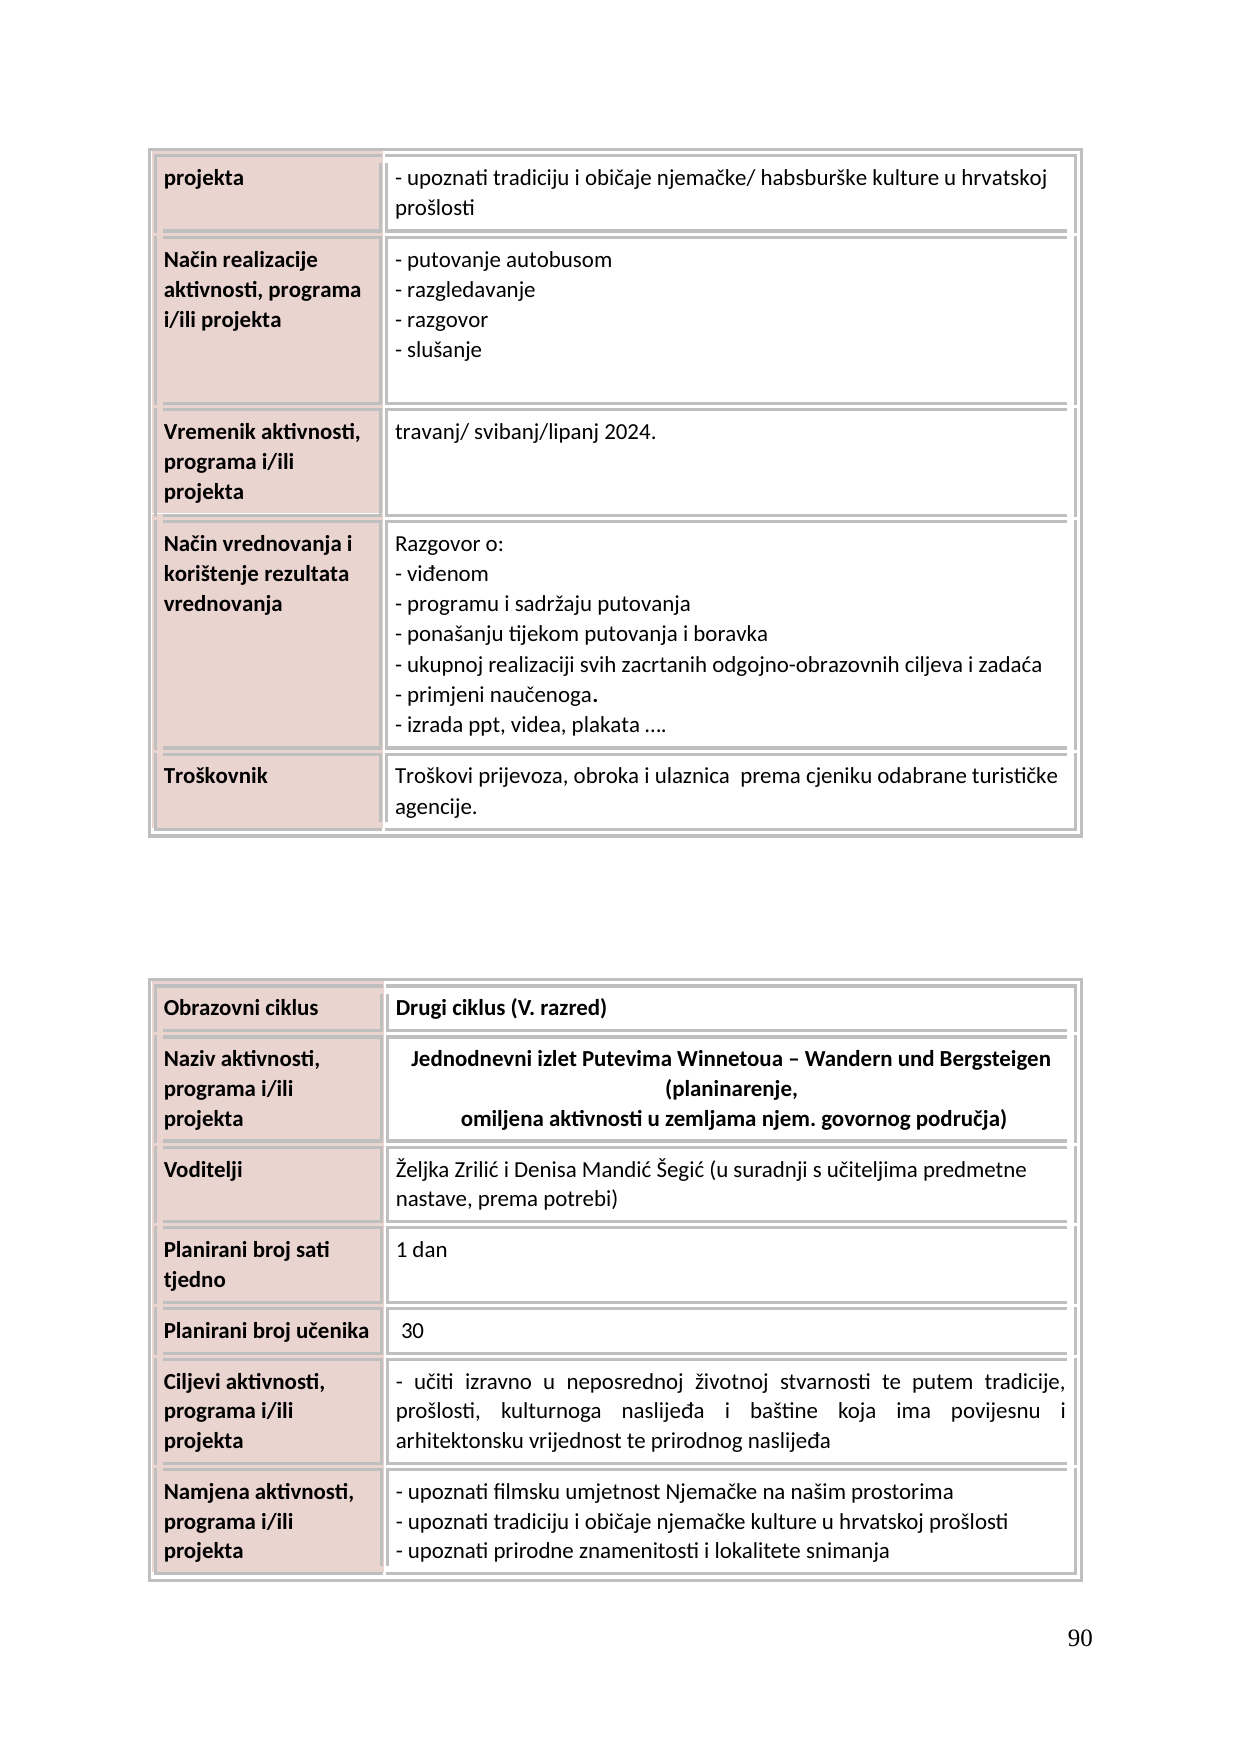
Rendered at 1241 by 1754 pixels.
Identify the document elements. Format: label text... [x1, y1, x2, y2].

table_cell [384, 151, 1078, 229]
table_cell travanj/ svibanj/lipanj 2024. [384, 402, 1078, 513]
table_cell Jednodnevni izlet Putevima Winnetoua – Wandern und Bergsteigen (planinarenje, omiljena aktivnosti u zemljama njem. govornog područja) [384, 1029, 1078, 1139]
table_cell Voditelji [152, 1139, 384, 1220]
table_cell Željka Zrilić i Denisa Mandić Šegić (u suradnji s učiteljima predmetne nastave, prema potrebi) [384, 1139, 1078, 1220]
table_cell 30 [384, 1301, 1078, 1352]
table_cell Način realizacije aktivnosti, programa i/ili projekta [152, 229, 383, 402]
table_cell Naziv aktivnosti, programa i/ili projekta [152, 1029, 384, 1139]
table_cell - učiti izravno u neposrednoj životnoj stvarnosti te putem tradicije, prošlosti, kulturnoga naslijeđa i baštine koja ima povijesnu i arhitektonsku vrijednost te prirodnog naslijeđa [384, 1352, 1078, 1462]
table_cell Način vrednovanja i korištenje rezultata vrednovanja [152, 514, 383, 746]
table_cell Planirani broj učenika [152, 1301, 384, 1352]
table_cell Troškovi prijevoza, obroka i ulaznica prema cjeniku odabrane turističke agencije. [384, 746, 1078, 828]
table_cell - upoznati filmsku umjetnost Njemačke na našim prostorima - upoznati tradiciju i običaje njemačke kulture u hrvatskoj prošlosti - upoznati prirodne znamenitosti i lokalitete snimanja [384, 1462, 1078, 1572]
table_cell Namjena aktivnosti, programa i/ili projekta [152, 1462, 384, 1572]
table_cell Vremenik aktivnosti, programa i/ili projekta [152, 402, 383, 513]
table_cell Ciljevi aktivnosti, programa i/ili projekta [152, 1352, 384, 1462]
table_header Drugi ciklus (V. razred) [384, 981, 1078, 1029]
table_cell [152, 151, 383, 229]
table_cell - putovanje autobusom - razgledavanje - razgovor - slušanje [384, 229, 1078, 402]
table_header Obrazovni ciklus [152, 981, 384, 1029]
table_cell Razgovor o: - viđenom - programu i sadržaju putovanja - ponašanju tijekom putovanja i boravka - ukupnoj realizaciji svih zacrtanih odgojno-obrazovnih ciljeva i zadaća - primjeni naučenoga. - izrada ppt, videa, plakata …. [384, 514, 1078, 746]
table_cell 1 dan [384, 1220, 1078, 1301]
table_cell Troškovnik [152, 746, 383, 828]
table_cell Planirani broj sati tjedno [152, 1220, 384, 1301]
